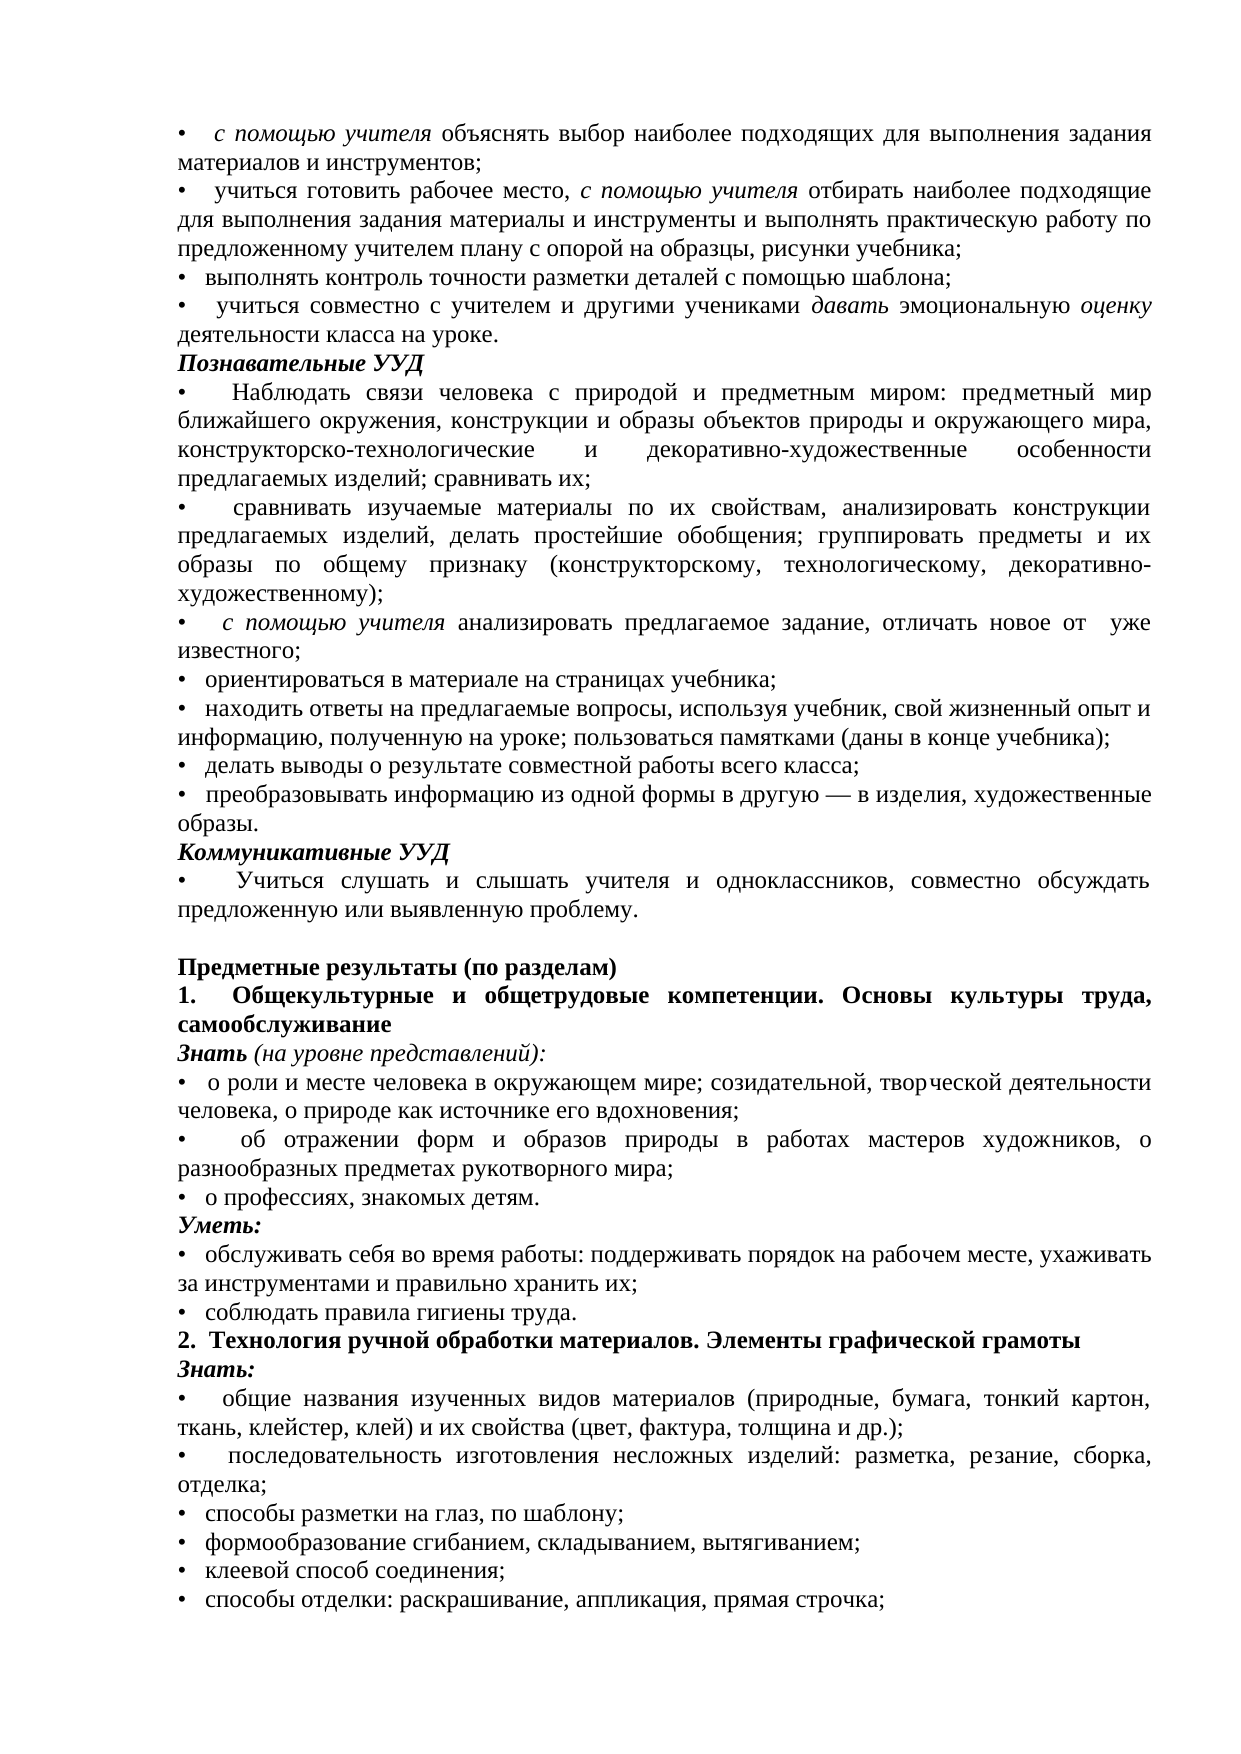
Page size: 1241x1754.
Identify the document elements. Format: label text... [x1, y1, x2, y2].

text • формообразование сгибанием, складыванием, вытягиванием; [177, 1527, 1152, 1556]
text • с помощью учителя объяснять выбор наиболее подходящих для выполнения задания материалов и инструментов; [177, 118, 1152, 176]
text • находить ответы на предлагаемые вопросы, используя учебник, свой жизненный опыт и информацию, полученную на уроке; пользоваться памятками (даны в конце учебника); [177, 693, 1152, 751]
text • ориентироваться в материале на страницах учебника; [177, 664, 1152, 693]
text • обслуживать себя во время работы: поддерживать порядок на рабочем месте, ухаживать за инструментами и правильно хранить их; [177, 1239, 1152, 1297]
text • делать выводы о результате совместной работы всего класса; [177, 751, 1152, 779]
text • общие названия изученных видов материалов (природные, бумага, тонкий картон, ткань, клейстер, клей) и их свойства (цвет, фактура, толщина и др.); [177, 1383, 1152, 1441]
text • выполнять контроль точности разметки деталей с помощью шаблона; [177, 262, 1152, 291]
text • сравнивать изучаемые материалы по их свойствам, анализировать конструкции предлагаемых изделий, делать простейшие обобщения; группировать предметы и их образы по общему признаку (конструкторскому, технологическому, декоративно-художественному); [177, 492, 1152, 607]
text • с помощью учителя анализировать предлагаемое задание, отличать новое от уже известного; [177, 607, 1152, 664]
text • учиться готовить рабочее место, с помощью учителя отбирать наиболее подходящие для выполнения задания материалы и инструменты и выполнять практическую работу по предложенному учителем плану с опорой на образцы, рисунки учебника; [177, 176, 1152, 262]
text Знать: [177, 1354, 1152, 1383]
text • учиться совместно с учителем и другими учениками давать эмоциональную оценку деятельности класса на уроке. [177, 291, 1152, 348]
text 2. Технология ручной обработки материалов. Элементы графической грамоты [177, 1326, 1152, 1354]
text • преобразовывать информацию из одной формы в другую — в изделия, художественные образы. [177, 779, 1152, 837]
text • Учиться слушать и слышать учителя и одноклассников, совместно обсуждать предложенную или выявленную проблему. [177, 866, 1152, 923]
text Знать (на уровне представлений): [177, 1038, 1152, 1067]
text Коммуникативные УУД [177, 837, 1152, 866]
text • клеевой способ соединения; [177, 1556, 1152, 1584]
text 1. Общекультурные и общетрудовые компетенции. Основы культуры труда, самообслуживание [177, 981, 1152, 1038]
text Познавательные УУД [177, 348, 1152, 377]
text • об отражении форм и образов природы в работах мастеров художников, о разнообразных предметах рукотворного мира; [177, 1124, 1152, 1182]
text • о роли и месте человека в окружающем мире; созидательной, творческой деятельности человека, о природе как источнике его вдохновения; [177, 1067, 1152, 1124]
text Уметь: [177, 1211, 1152, 1239]
text • соблюдать правила гигиены труда. [177, 1297, 1152, 1326]
text • способы отделки: раскрашивание, аппликация, прямая строчка; [177, 1584, 1152, 1613]
text Предметные результаты (по разделам) [177, 952, 1152, 981]
text • о профессиях, знакомых детям. [177, 1182, 1152, 1211]
text • Наблюдать связи человека с природой и предметным миром: предметный мир ближайшего окружения, конструкции и образы объектов природы и окружающего мира, конструкторско-технологические и декоративно-художественные особенности предлагаемых изделий; сравнивать их; [177, 377, 1152, 492]
text • способы разметки на глаз, по шаблону; [177, 1498, 1152, 1527]
text • последовательность изготовления несложных изделий: разметка, резание, сборка, отделка; [177, 1441, 1152, 1498]
